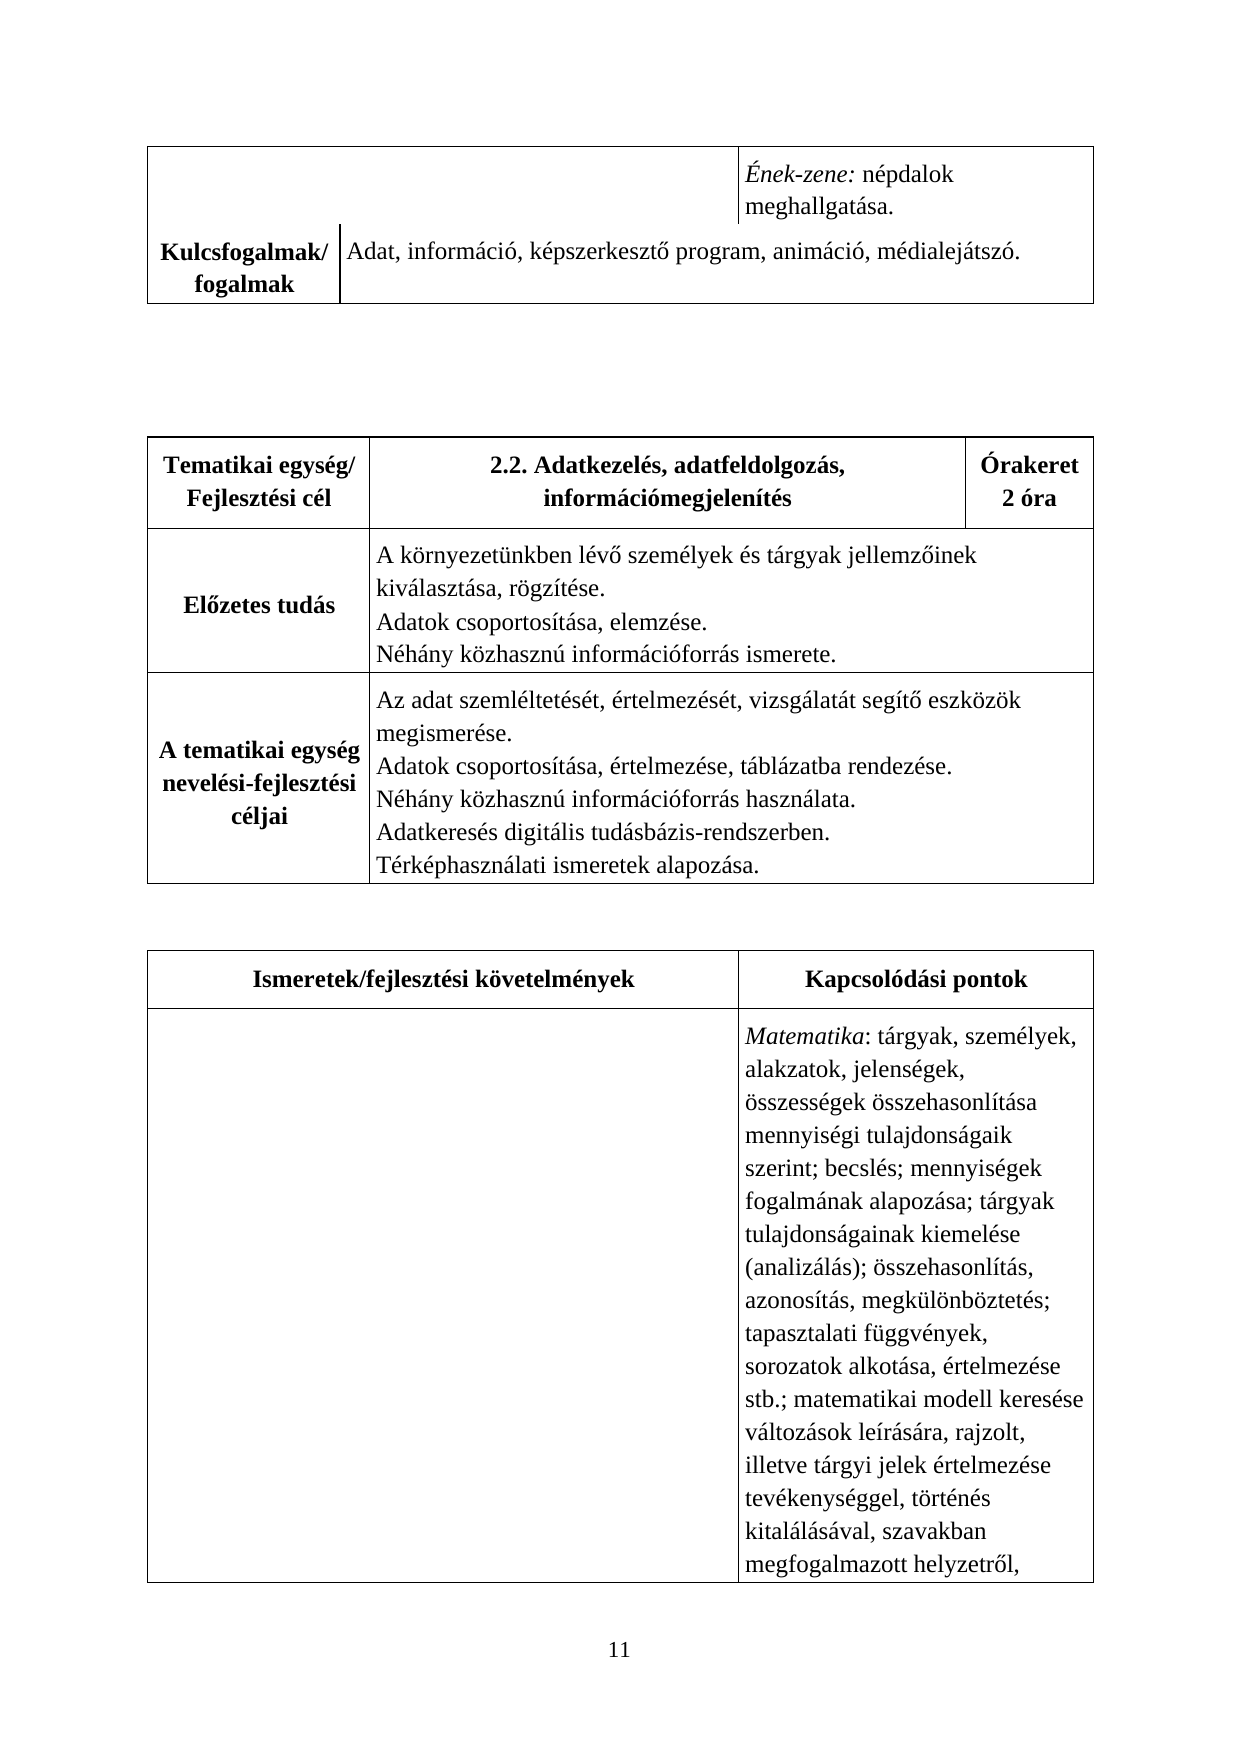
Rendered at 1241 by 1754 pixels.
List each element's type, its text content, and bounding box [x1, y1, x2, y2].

table_header Ismeretek/fejlesztési követelmények [148, 951, 738, 1008]
table_header [148, 147, 738, 224]
table_cell Előzetes tudás [148, 529, 369, 672]
table_cell A környezetünkben lévő személyek és tárgyak jellemzőinek kiválasztása, rögzítése. Adatok csoportosítása, elemzése. Néhány közhasznú információforrás ismerete. [370, 529, 1093, 672]
table_cell Matematika: tárgyak, személyek, alakzatok, jelenségek, összességek összehasonlítása mennyiségi tulajdonságaik szerint; becslés; mennyiségek fogalmának alapozása; tárgyak tulajdonságainak kiemelése (analizálás); összehasonlítás, azonosítás, megkülönböztetés; tapasztalati függvények, sorozatok alkotása, értelmezése stb.; matematikai modell keresése változások leírására, rajzolt, illetve tárgyi jelek értelmezése tevékenységgel, történés kitalálásával, szavakban megfogalmazott helyzetről, [739, 1009, 1093, 1582]
table_cell [148, 1009, 738, 1582]
table_header 2.2. Adatkezelés, adatfeldolgozás, információmegjelenítés [370, 438, 965, 528]
table_header Órakeret 2 óra [966, 438, 1093, 528]
table_cell A tematikai egység nevelési-fejlesztési céljai [148, 673, 369, 883]
table_header Kapcsolódási pontok [739, 951, 1093, 1008]
table_header Tematikai egység/ Fejlesztési cél [148, 438, 369, 528]
table_cell Az adat szemléltetését, értelmezését, vizsgálatát segítő eszközök megismerése. Adatok csoportosítása, értelmezése, táblázatba rendezése. Néhány közhasznú információforrás használata. Adatkeresés digitális tudásbázis-rendszerben. Térképhasználati ismeretek alapozása. [370, 673, 1093, 883]
table_cell Kulcsfogalmak/ fogalmak [148, 224, 339, 303]
table_cell Adat, információ, képszerkesztő program, animáció, médialejátszó. [341, 224, 1093, 303]
table_header Ének-zene: népdalok meghallgatása. [739, 147, 1093, 224]
